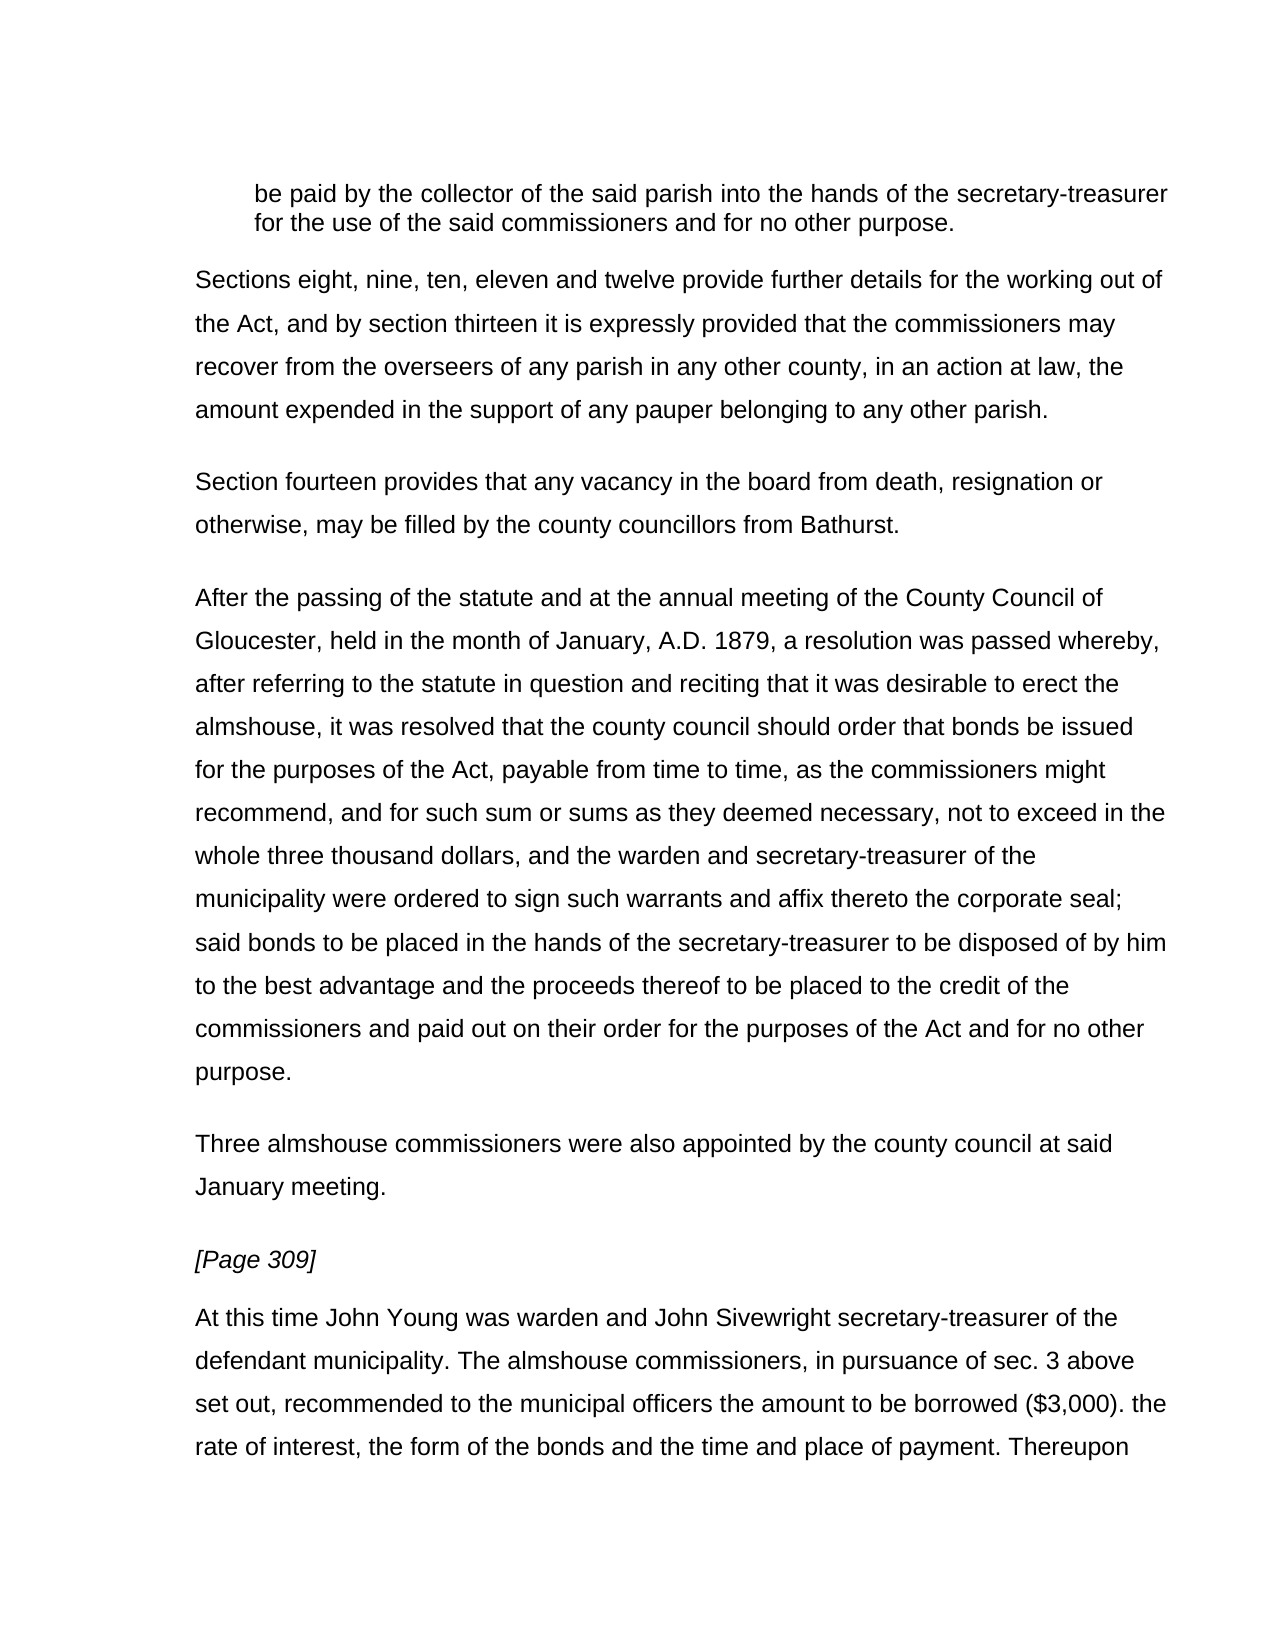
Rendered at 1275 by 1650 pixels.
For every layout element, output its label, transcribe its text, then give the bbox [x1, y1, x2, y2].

text Sections eight, nine, ten, eleven and twelve provide further details for the working out of the Act, and by section thirteen it is expressly provided that the commissioners may recover from the overseers of any parish in any other county, in an action at law, the amount expended in the support of any pauper belonging to any other parish. [195, 265, 1170, 423]
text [195, 1302, 1170, 1461]
text [Page 309] [195, 1244, 1170, 1273]
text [254, 179, 1170, 236]
text Section fourteen provides that any vacancy in the board from death, resignation or otherwise, may be filled by the county councillors from Bathurst. [195, 467, 1170, 539]
text Three almshouse commissioners were also appointed by the county council at said January meeting. [195, 1129, 1170, 1201]
text After the passing of the statute and at the annual meeting of the County Council of Gloucester, held in the month of January, A.D. 1879, a resolution was passed whereby, after referring to the statute in question and reciting that it was desirable to erect the almshouse, it was resolved that the county council should order that bonds be issued for the purposes of the Act, payable from time to time, as the commissioners might recommend, and for such sum or sums as they deemed necessary, not to exceed in the whole three thousand dollars, and the warden and secretary-treasurer of the municipality were ordered to sign such warrants and affix thereto the corporate seal; said bonds to be placed in the hands of the secretary-treasurer to be disposed of by him to the best advantage and the proceeds thereof to be placed to the credit of the commissioners and paid out on their order for the purposes of the Act and for no other purpose. [195, 582, 1170, 1086]
